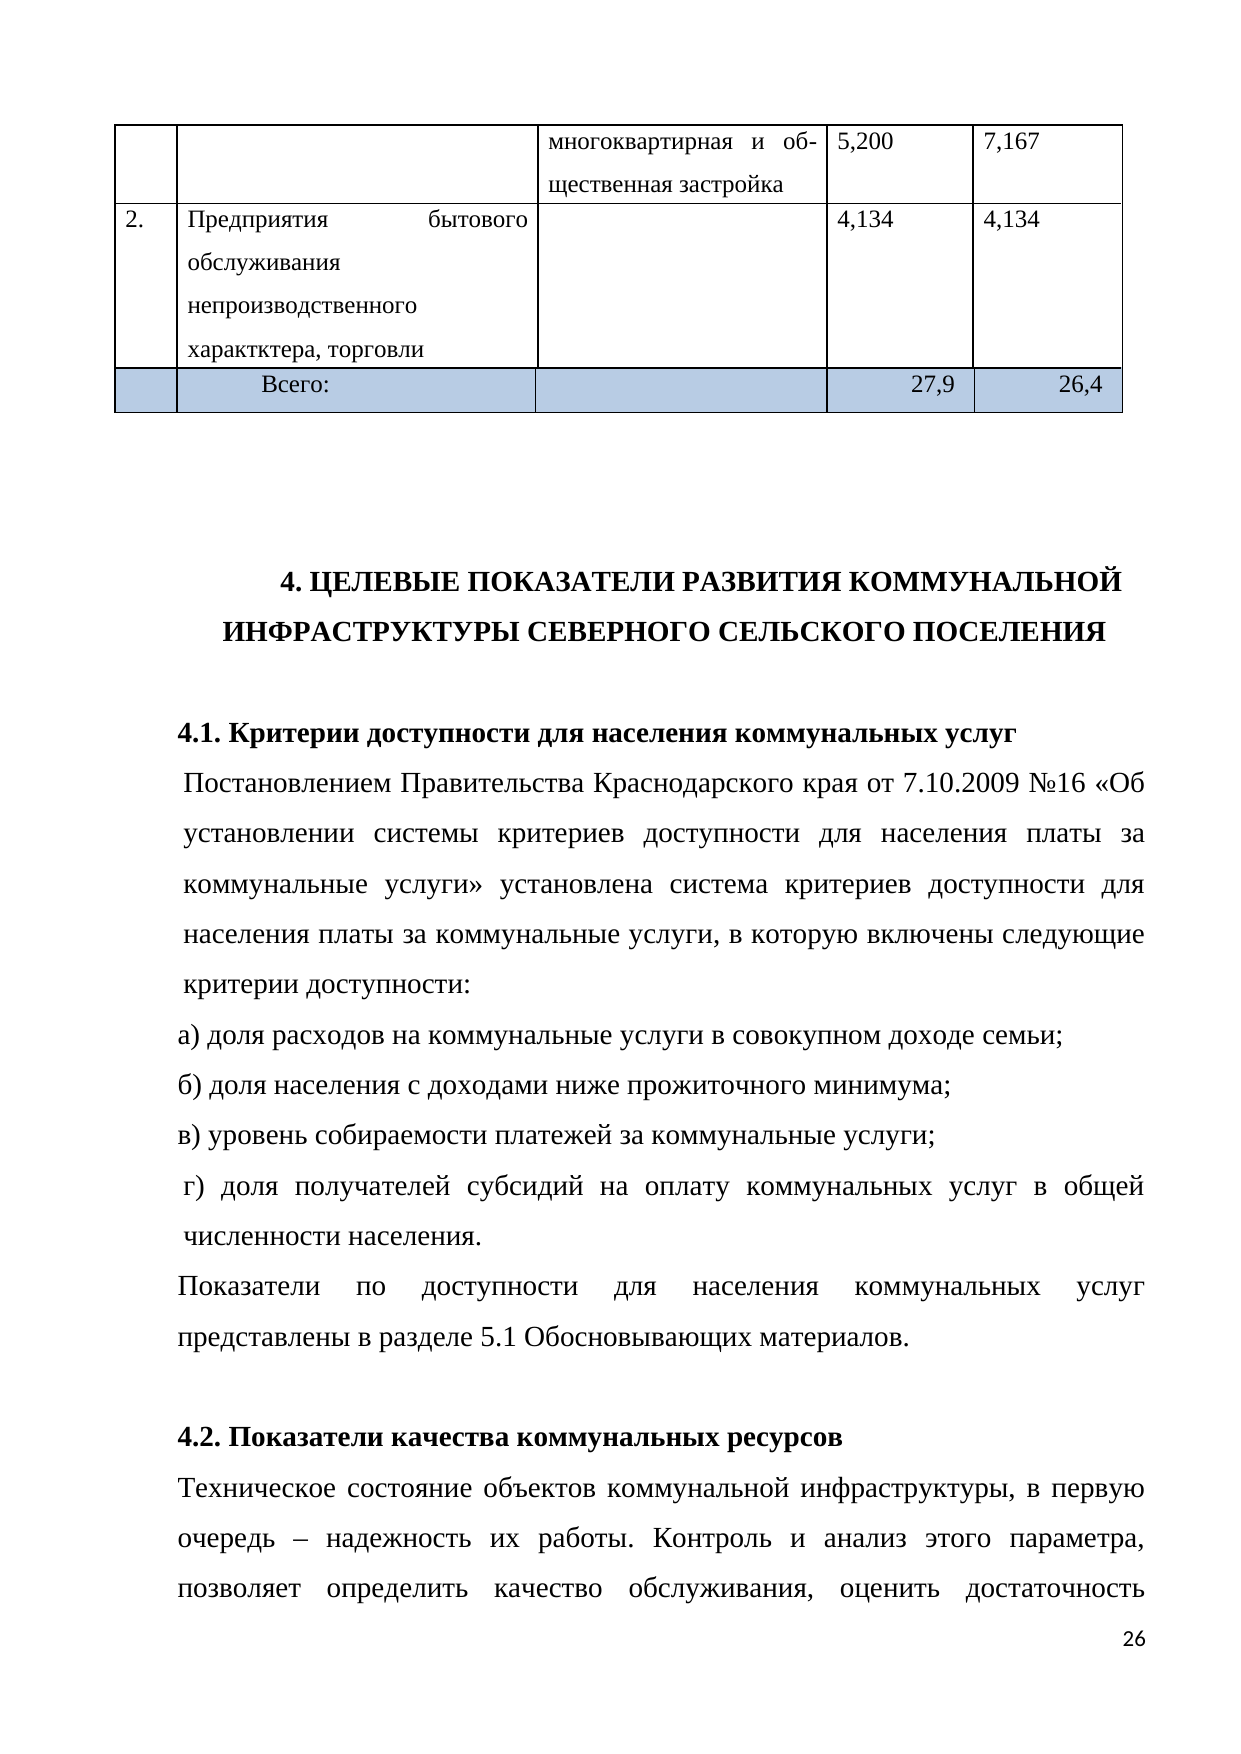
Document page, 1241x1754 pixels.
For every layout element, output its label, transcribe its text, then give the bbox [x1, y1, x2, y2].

table_cell 2. [116, 204, 176, 312]
table_cell 4,134 [828, 204, 972, 367]
table_cell 26,459 [975, 367, 1122, 412]
table_cell многоквартирная и общественная застройка [539, 126, 826, 203]
table_cell [116, 369, 176, 412]
table_cell Всего: [178, 369, 535, 412]
table_cell 7,167 [974, 126, 1122, 203]
table_cell 27,991 [828, 369, 974, 412]
text 4.2. Показатели качества коммунальных ресурсов [177, 1419, 1146, 1453]
table_cell [178, 126, 537, 203]
text 4.1. Критерии доступности для населения коммунальных услуг [177, 715, 1146, 748]
table_cell [116, 126, 176, 203]
text 4. ЦЕЛЕВЫЕ ПОКАЗАТЕЛИ РАЗВИТИЯ КОММУНАЛЬНОЙ ИНФРАСТРУКТУРЫ СЕВЕРНОГО СЕЛЬСКОГО ПОСЕЛЕНИЯ [183, 564, 1146, 648]
text г) доля получателей субсидий на оплату коммунальных услуг в общей численности населения. [183, 1168, 1146, 1252]
text а) доля расходов на коммунальные услуги в совокупном доходе семьи; [177, 1017, 1146, 1050]
table_cell [116, 312, 176, 367]
text Постановлением Правительства Краснодарского края от 7.10.2009 №16 «Об установлении системы критериев доступности для населения платы за коммунальные услуги» установлена система критериев доступности для населения платы за коммунальные услуги, в которую включены следующие критерии доступности: [183, 765, 1146, 1000]
table_cell [539, 204, 826, 367]
text в) уровень собираемости платежей за коммунальные услуги; [177, 1117, 1146, 1151]
table_cell [536, 369, 826, 412]
table_cell 5,200 [828, 126, 972, 203]
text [177, 1470, 1146, 1604]
text б) доля населения с доходами ниже прожиточного минимума; [177, 1067, 1146, 1101]
table_cell 4,134 [974, 203, 1122, 367]
table_cell Предприятия бытового обслуживания непроизводственного характктера, торговли [178, 204, 537, 367]
text Показатели по доступности для населения коммунальных услуг представлены в разделе 5.1 Обосновывающих материалов. [177, 1268, 1146, 1352]
